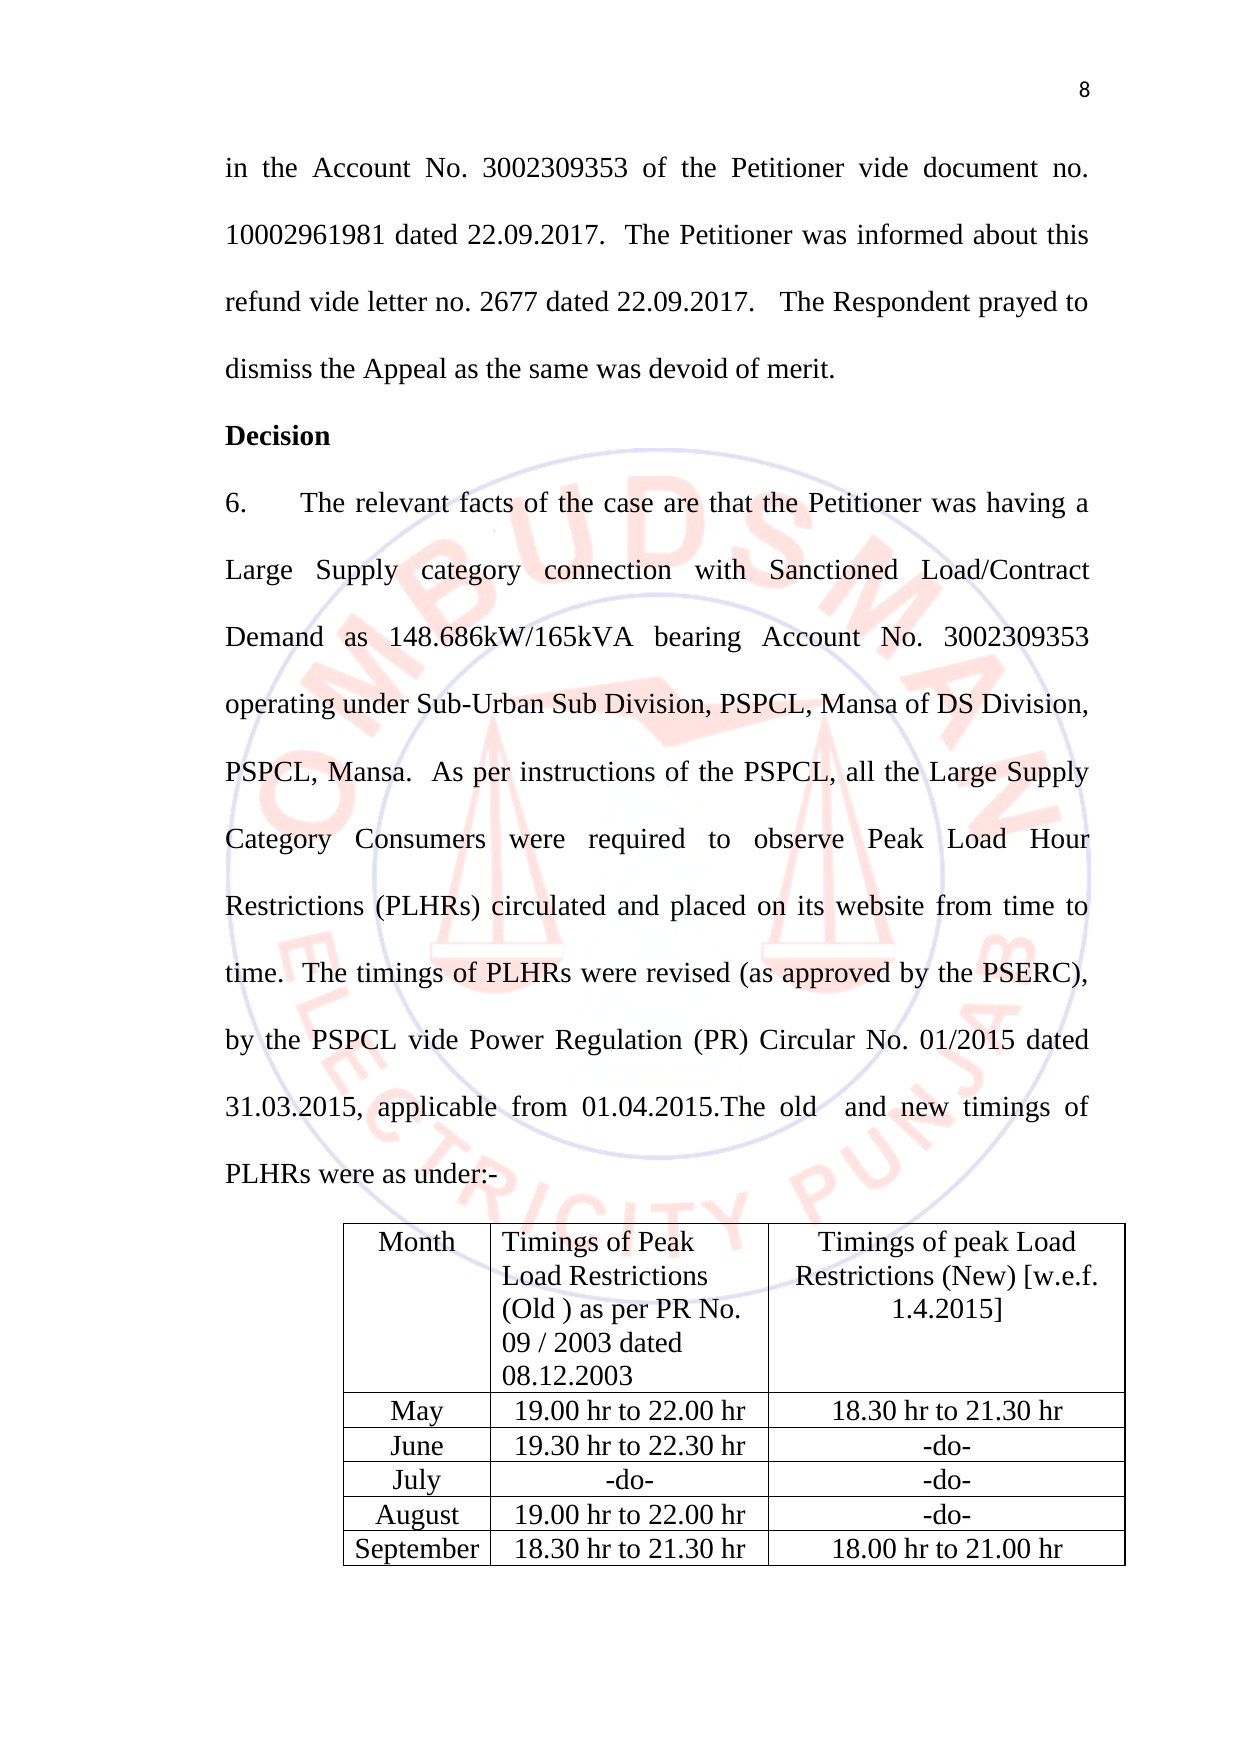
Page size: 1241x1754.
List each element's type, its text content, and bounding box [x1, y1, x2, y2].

table_cell -do- [769, 1462, 1124, 1496]
table_cell 19.00 hr to 22.00 hr [491, 1497, 768, 1530]
table_cell -do- [769, 1497, 1124, 1530]
table_cell July [344, 1462, 490, 1496]
list Decision [225, 418, 1090, 452]
table_cell 19.30 hr to 22.30 hr [491, 1428, 768, 1461]
table_header Month [344, 1224, 490, 1392]
table_header Timings of Peak Load Restrictions (Old ) as per PR No. 09 / 2003 dated 08.12.2003 [491, 1224, 768, 1392]
table_cell -do- [491, 1462, 768, 1496]
table_cell -do- [769, 1428, 1124, 1461]
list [225, 150, 1090, 385]
table_cell 18.30 hr to 21.30 hr [769, 1393, 1124, 1427]
table_cell May [344, 1393, 490, 1427]
table_cell 18.30 hr to 21.30 hr [491, 1531, 768, 1565]
table_cell 18.00 hr to 21.00 hr [769, 1531, 1124, 1565]
table_cell June [344, 1428, 490, 1461]
table_cell September [344, 1531, 490, 1565]
table_cell 19.00 hr to 22.00 hr [491, 1393, 768, 1427]
table_header Timings of peak Load Restrictions (New) [w.e.f. 1.4.2015] [769, 1224, 1124, 1392]
list 6. The relevant facts of the case are that the Petitioner was having a Large Supply category connection with Sanctioned Load/Contract Demand as 148.686kW/165kVA bearing Account No. 3002309353 operating under Sub-Urban Sub Division, PSPCL, Mansa of DS Division, PSPCL, Mansa. As per instructions of the PSPCL, all the Large Supply Category Consumers were required to observe Peak Load Hour Restrictions (PLHRs) circulated and placed on its website from time to time. The timings of PLHRs were revised (as approved by the PSERC), by the PSPCL vide Power Regulation (PR) Circular No. 01/2015 dated 31.03.2015, applicable from 01.04.2015.The old and new timings of PLHRs were as under:- [225, 485, 1090, 1190]
table_cell August [344, 1497, 490, 1530]
